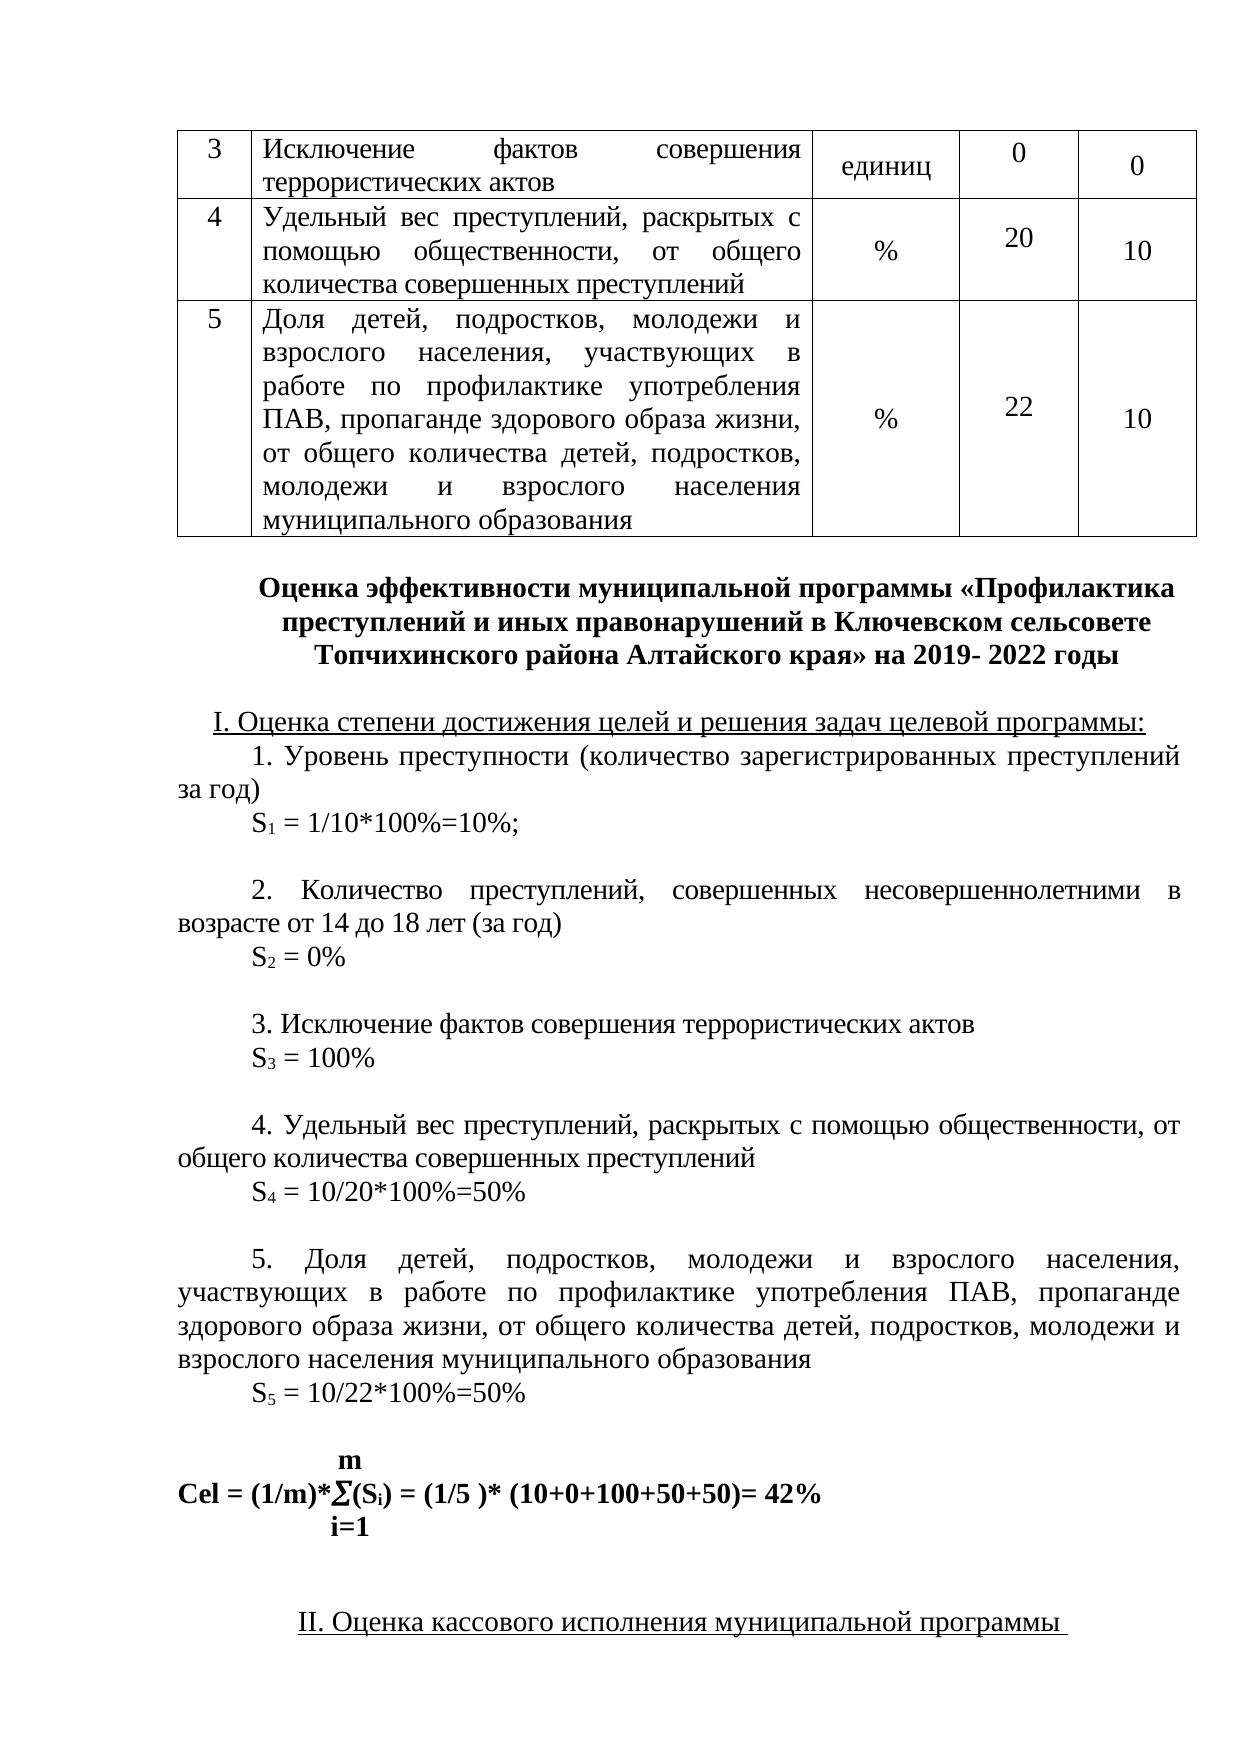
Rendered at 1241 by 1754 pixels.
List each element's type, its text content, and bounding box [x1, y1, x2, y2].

table_cell 3 [178, 131, 251, 198]
table_cell единиц [813, 131, 959, 198]
table_cell 0 [960, 131, 1078, 198]
table_cell 10 [1079, 301, 1196, 536]
text 1. Уровень преступности (количество зарегистрированных преступлений за год) [177, 738, 1181, 805]
text II. Оценка кассового исполнения муниципальной программы [177, 1604, 1181, 1638]
text 2. Количество преступлений, совершенных несовершеннолетними в возрасте от 14 до 18 лет (за год) [177, 872, 1181, 939]
text i=1 [177, 1509, 1181, 1543]
table_cell 10 [1079, 199, 1196, 300]
table_cell 5 [178, 301, 251, 536]
table_cell Удельный вес преступлений, раскрытых с помощью общественности, от общего количества совершенных преступлений [252, 199, 812, 300]
text S3 = 100% [177, 1040, 1181, 1073]
text 3. Исключение фактов совершения террористических актов [177, 1006, 1181, 1040]
table_cell 4 [178, 199, 251, 300]
list Оценка эффективности муниципальной программы «Профилактика преступлений и иных правонарушений в Ключевском сельсовете Топчихинского района Алтайского края» на 2019- 2022 годы [252, 570, 1181, 671]
text S2 = 0% [177, 939, 1181, 973]
text Cel = (1/m)*(Si) = (1/5 )* (10+0+100+50+50)= 42% [177, 1476, 1181, 1509]
text m [177, 1442, 1181, 1476]
text 5. Доля детей, подростков, молодежи и взрослого населения, участвующих в работе по профилактике употребления ПАВ, пропаганде здорового образа жизни, от общего количества детей, подростков, молодежи и взрослого населения муниципального образования [177, 1241, 1181, 1375]
text I. Оценка степени достижения целей и решения задач целевой программы: [177, 704, 1181, 738]
text 4. Удельный вес преступлений, раскрытых с помощью общественности, от общего количества совершенных преступлений [177, 1107, 1181, 1174]
table_cell 0 [1079, 131, 1196, 198]
table_cell Исключение фактов совершения террористических актов [252, 131, 812, 198]
table_cell % [813, 301, 959, 536]
table_cell 20 [960, 199, 1078, 300]
table_cell Доля детей, подростков, молодежи и взрослого населения, участвующих в работе по профилактике употребления ПАВ, пропаганде здорового образа жизни, от общего количества детей, подростков, молодежи и взрослого населения муниципального образования [252, 301, 812, 536]
text S1 = 1/10*100%=10%; [177, 805, 1181, 838]
table_cell 22 [960, 301, 1078, 536]
text S5 = 10/22*100%=50% [177, 1375, 1181, 1409]
text S4 = 10/20*100%=50% [177, 1174, 1181, 1207]
table_cell % [813, 199, 959, 300]
